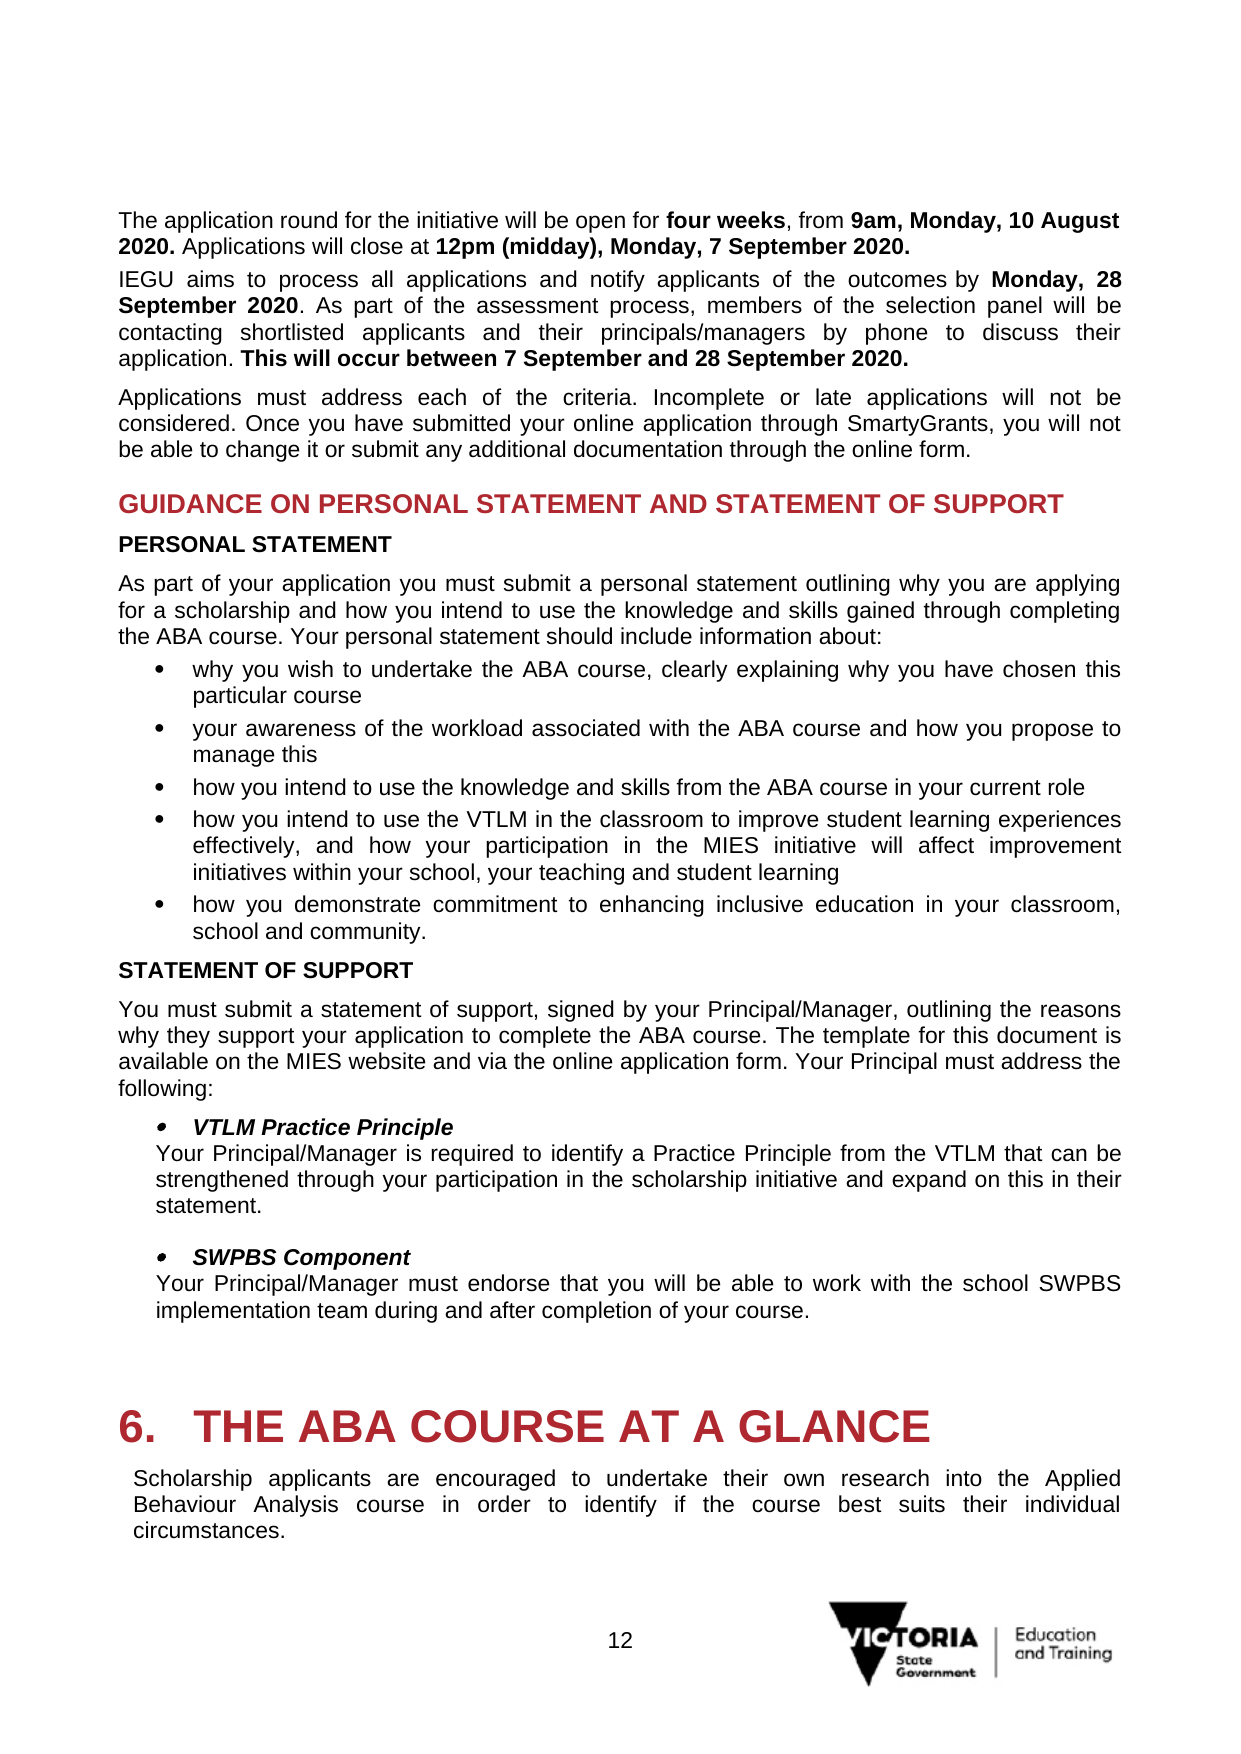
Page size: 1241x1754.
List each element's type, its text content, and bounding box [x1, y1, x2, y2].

subtitle Personal Statement [118, 531, 1122, 558]
text You must submit a statement of support, signed by your Principal/Manager, outlining the reasons why they support your application to complete the ABA course. The template for this document is available on the MIES website and via the online application form. Your Principal must address the following: [118, 996, 1122, 1101]
text Your Principal/Manager must endorse that you will be able to work with the school SWPBS implementation team during and after completion of your course. [156, 1270, 1122, 1323]
list how you intend to use the knowledge and skills from the ABA course in your current role [155, 773, 1122, 800]
text Scholarship applicants are encouraged to undertake their own research into the Applied Behaviour Analysis course in order to identify if the course best suits their individual circumstances. [133, 1464, 1122, 1543]
subtitle 6. The ABA Course at a glance [118, 1399, 1122, 1452]
text As part of your application you must submit a personal statement outlining why you are applying for a scholarship and how you intend to use the knowledge and skills gained through completing the ABA course. Your personal statement should include information about: [118, 570, 1122, 649]
list VTLM Practice Principle [155, 1113, 1122, 1140]
list SWPBS Component [155, 1244, 1122, 1270]
picture [828, 1600, 1116, 1688]
text Your Principal/Manager is required to identify a Practice Principle from the VTLM that can be strengthened through your participation in the scholarship initiative and expand on this in their statement. [155, 1140, 1122, 1219]
text The application round for the initiative will be open for four weeks, from 9am, Monday, 10 August 2020. Applications will close at 12pm (midday), Monday, 7 September 2020. [118, 207, 1122, 259]
list how you demonstrate commitment to enhancing inclusive education in your classroom, school and community. [155, 891, 1122, 944]
list your awareness of the workload associated with the ABA course and how you propose to manage this [155, 714, 1122, 767]
subtitle Statement of Support [118, 957, 1122, 983]
subtitle Guidance on personal statement and statement of support [118, 488, 1122, 519]
text IEGU aims to process all applications and notify applicants of the outcomes by Monday, 28 September 2020. As part of the assessment process, members of the selection panel will be contacting shortlisted applicants and their principals/managers by phone to discuss their application. This will occur between 7 September and 28 September 2020. [118, 266, 1122, 371]
list why you wish to undertake the ABA course, clearly explaining why you have chosen this particular course [155, 656, 1122, 708]
text Applications must address each of the criteria. Incomplete or late applications will not be considered. Once you have submitted your online application through SmartyGrants, you will not be able to change it or submit any additional documentation through the online form. [118, 384, 1122, 463]
list how you intend to use the VTLM in the classroom to improve student learning experiences effectively, and how your participation in the MIES initiative will affect improvement initiatives within your school, your teaching and student learning [155, 806, 1122, 885]
